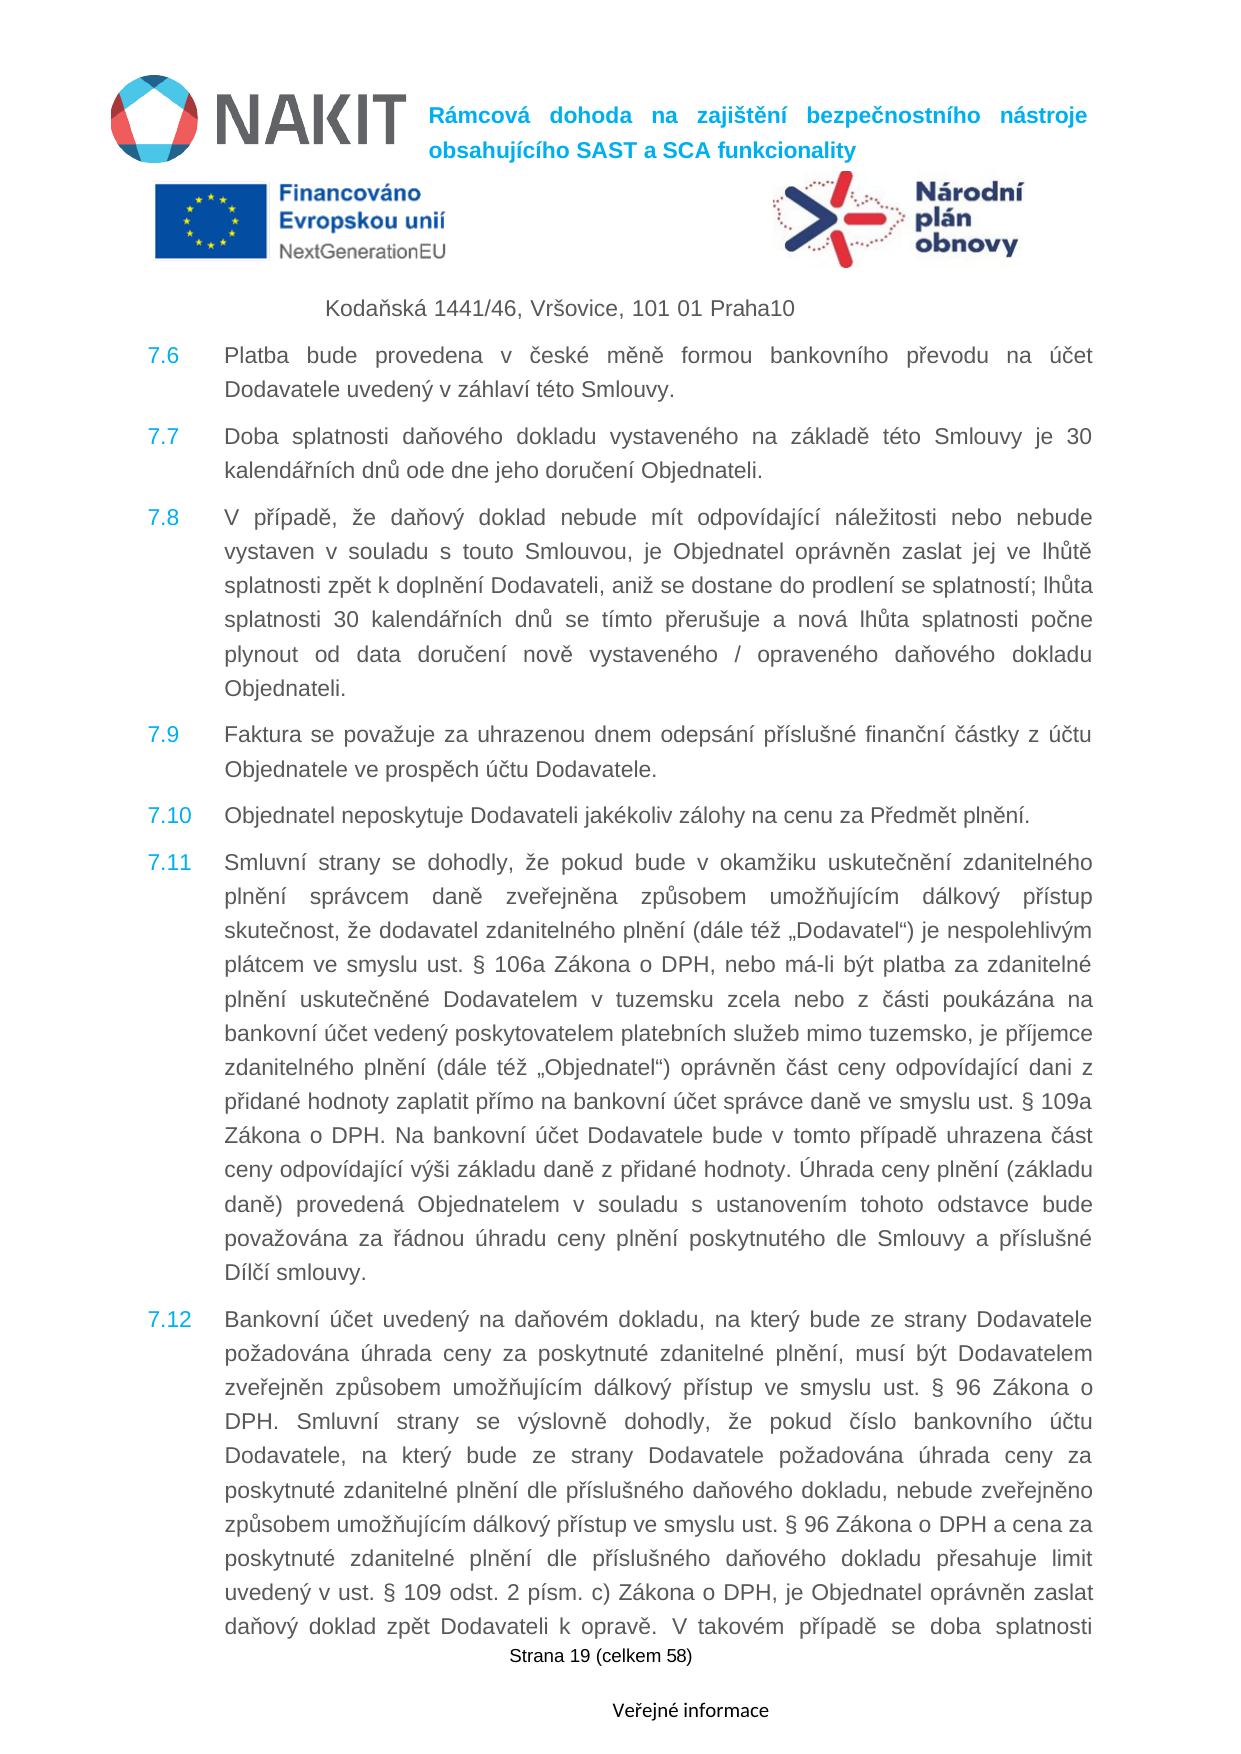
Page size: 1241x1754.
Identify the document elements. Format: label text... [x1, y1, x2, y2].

text Kodaňská 1441/46, Vršovice, 101 01 Praha10 [325, 295, 1178, 322]
list Platba bude provedena v české měně formou bankovního převodu na účet Dodavatele uvedený v záhlaví této Smlouvy. [147, 342, 1093, 403]
list Faktura se považuje za uhrazenou dnem odepsání příslušné finanční částky z účtu Objednatele ve prospěch účtu Dodavatele. [147, 721, 1093, 782]
list V případě, že daňový doklad nebude mít odpovídající náležitosti nebo nebude vystaven v souladu s touto Smlouvou, je Objednatel oprávněn zaslat jej ve lhůtě splatnosti zpět k doplnění Dodavateli, aniž se dostane do prodlení se splatností; lhůta splatnosti 30 kalendářních dnů se tímto přerušuje a nová lhůta splatnosti počne plynout od data doručení nově vystaveného / opraveného daňového dokladu Objednateli. [147, 504, 1093, 701]
list Smluvní strany se dohodly, že pokud bude v okamžiku uskutečnění zdanitelného plnění správcem daně zveřejněna způsobem umožňujícím dálkový přístup skutečnost, že dodavatel zdanitelného plnění (dále též „Dodavatel“) je nespolehlivým plátcem ve smyslu ust. § 106a Zákona o DPH, nebo má-li být platba za zdanitelné plnění uskutečněné Dodavatelem v tuzemsku zcela nebo z části poukázána na bankovní účet vedený poskytovatelem platebních služeb mimo tuzemsko, je příjemce zdanitelného plnění (dále též „Objednatel“) oprávněn část ceny odpovídající dani z přidané hodnoty zaplatit přímo na bankovní účet správce daně ve smyslu ust. § 109a Zákona o DPH. Na bankovní účet Dodavatele bude v tomto případě uhrazena část ceny odpovídající výši základu daně z přidané hodnoty. Úhrada ceny plnění (základu daně) provedená Objednatelem v souladu s ustanovením tohoto odstavce bude považována za řádnou úhradu ceny plnění poskytnutého dle Smlouvy a příslušné Dílčí smlouvy. [147, 849, 1093, 1285]
picture [772, 171, 1025, 268]
picture [147, 173, 467, 268]
list Doba splatnosti daňového dokladu vystaveného na základě této Smlouvy je 30 kalendářních dnů ode dne jeho doručení Objednateli. [147, 423, 1093, 483]
list Objednatel neposkytuje Dodavateli jakékoliv zálohy na cenu za Předmět plnění. [147, 802, 1178, 828]
picture [111, 75, 407, 163]
